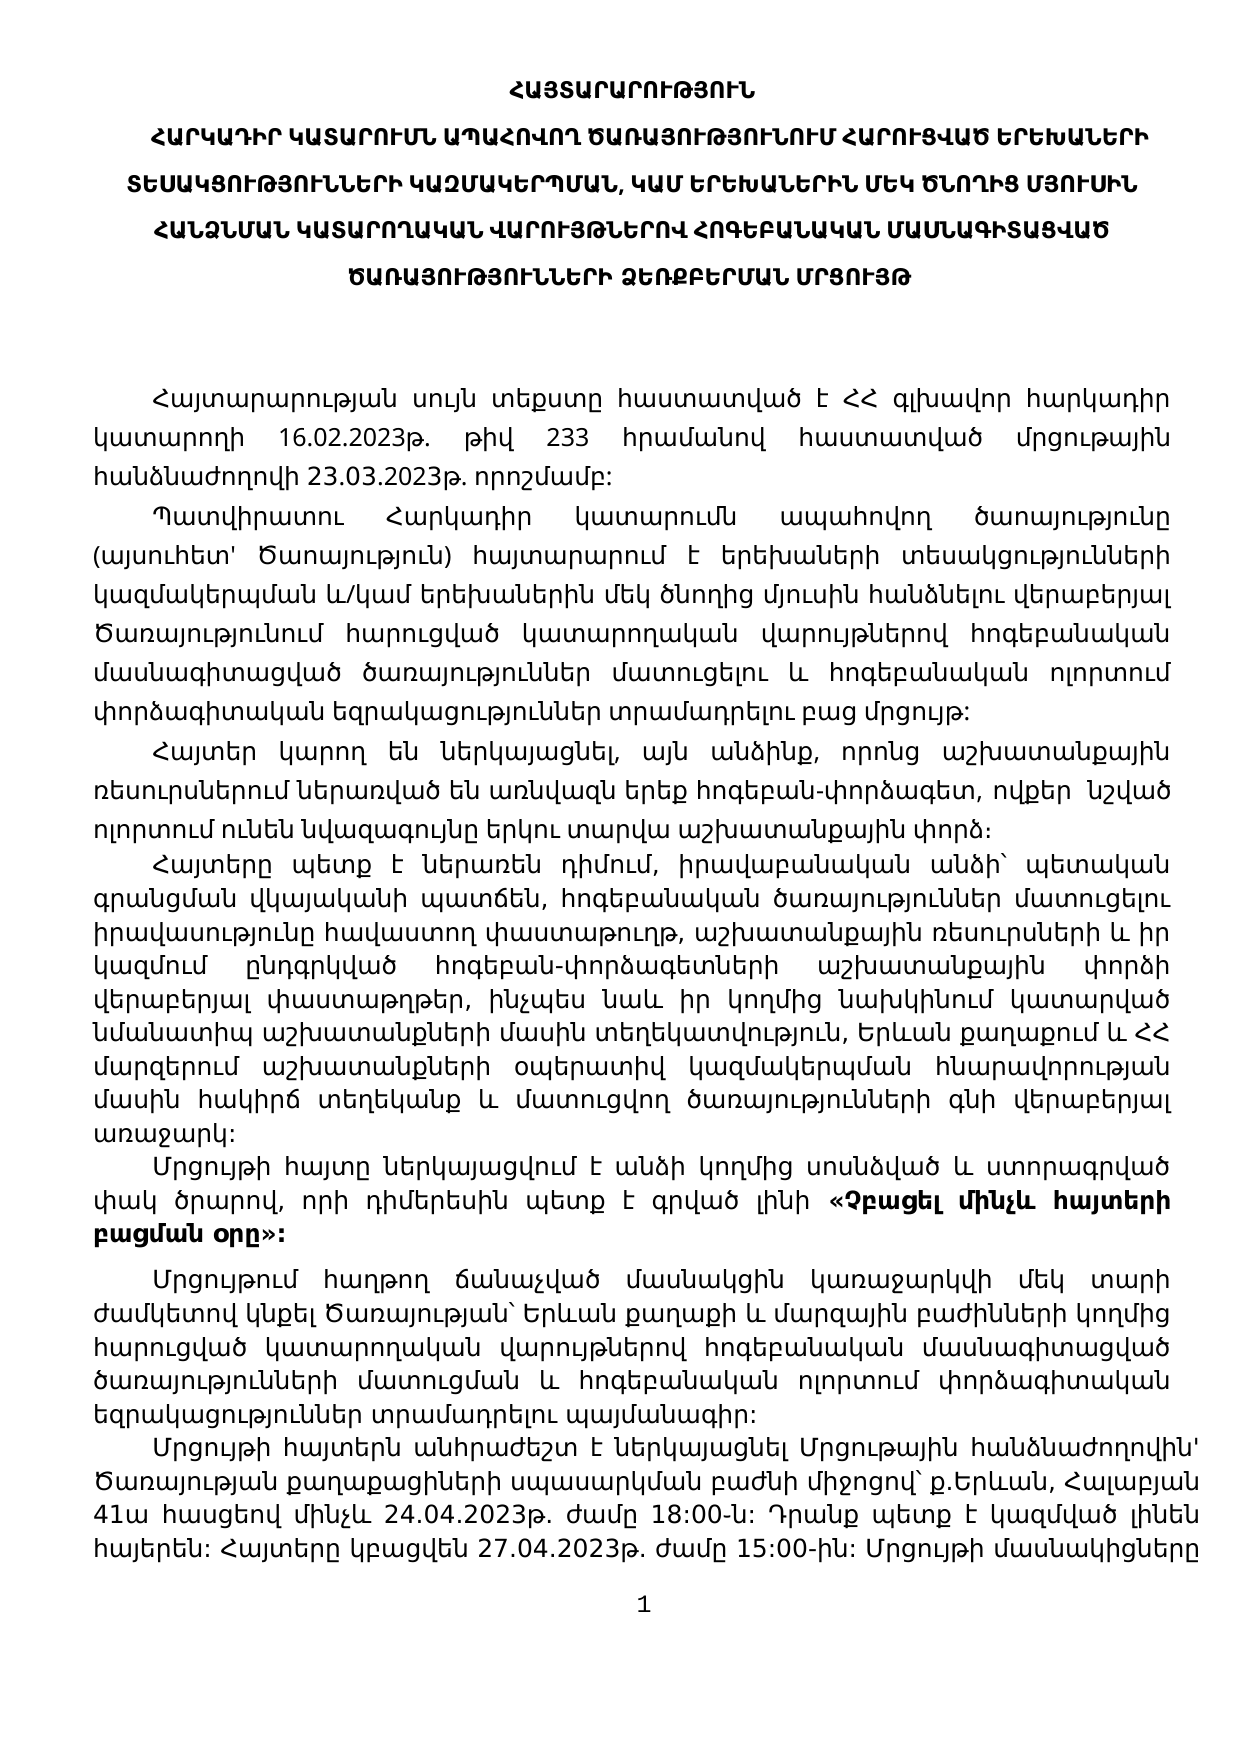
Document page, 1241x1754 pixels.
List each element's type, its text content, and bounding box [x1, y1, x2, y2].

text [93, 1433, 1201, 1563]
text Հայտերը պետք է ներառեն դիմում, իրավաբանական անձի՝ պետական գրանցման վկայականի պատճեն, հոգեբանական ծառայություններ մատուցելու իրավասությունը հավաստող փաստաթուղթ, աշխատանքային ռեսուրսների և իր կազմում ընդգրկված հոգեբան-փորձագետների աշխատանքային փորձի վերաբերյալ փաստաթղթեր, ինչպես նաև իր կողմից նախկինում կատարված նմանատիպ աշխատանքների մասին տեղեկատվություն, Երևան քաղաքում և ՀՀ մարզերում աշխատանքների օպերատիվ կազմակերպման հնարավորության մասին հակիրճ տեղեկանք և մատուցվող ծառայությունների գնի վերաբերյալ առաջարկ: [93, 851, 1171, 1148]
text ՀԱՅՏԱՐԱՐՈՒԹՅՈՒՆ [93, 74, 1171, 105]
text Պատվիրատու Հարկադիր կատարումն ապահովող ծաոայությունը (այսուհետ' Ծաոայություն) հայտարարում է երեխաների տեսակցությունների կազմակերպման և/կամ երեխաներին մեկ ծնողից մյուսին հանձնելու վերաբերյալ Ծառայությունում հարուցված կատարողական վարույթներով հոգեբանական մասնագիտացված ծառայություններ մատուցելու և հոգեբանական ոլորտում փորձագիտական եզրակացություններ տրամադրելու բաց մրցույթ: [93, 498, 1171, 728]
text ՀԱՐԿԱԴԻՐ ԿԱՏԱՐՈՒՄՆ ԱՊԱՀՈՎՈՂ ԾԱՌԱՅՈՒԹՅՈՒՆՈՒՄ ՀԱՐՈՒՑՎԱԾ ԵՐԵԽԱՆԵՐԻ ՏԵՍԱԿՑՈՒԹՅՈՒՆՆԵՐԻ ԿԱԶՄԱԿԵՐՊՄԱՆ, ԿԱՄ ԵՐԵԽԱՆԵՐԻՆ ՄԵԿ ԾՆՈՂԻՑ ՄՅՈՒՍԻՆ ՀԱՆՁՆՄԱՆ ԿԱՏԱՐՈՂԱԿԱՆ ՎԱՐՈՒՅԹՆԵՐՈՎ ՀՈԳԵԲԱՆԱԿԱՆ ՄԱՍՆԱԳԻՏԱՑՎԱԾ ԾԱՌԱՅՈՒԹՅՈՒՆՆԵՐԻ ՁԵՌՔԲԵՐՄԱՆ ՄՐՑՈՒՅԹ [93, 121, 1171, 332]
text Մրցույթի հայտը ներկայացվում է անձի կողմից սոսնձված և ստորագրված փակ ծրարով, որի դիմերեսին պետք է գրված լինի «Չբացել մինչև հայտերի բացման օրը»: [93, 1152, 1171, 1249]
text Մրցույթում հաղթող ճանաչված մասնակցին կառաջարկվի մեկ տարի ժամկետով կնքել Ծառայության՝ Երևան քաղաքի և մարզային բաժինների կողմից հարուցված կատարողական վարույթներով հոգեբանական մասնագիտացված ծառայությունների մատուցման և հոգեբանական ոլորտում փորձագիտական եզրակացություններ տրամադրելու պայմանագիր: [93, 1266, 1171, 1429]
text Հայտեր կարող են ներկայացնել, այն անձինք, որոնց աշխատանքային ռեսուրսներում ներառված են առնվազն երեք հոգեբան-փորձագետ, ովքեր նշված ոլորտում ունեն նվազագույնը երկու տարվա աշխատանքային փորձ։ [93, 733, 1171, 846]
text Հայտարարության սույն տեքստը հաստատված է ՀՀ գլխավոր հարկադիր կատարողի 16.02.2023թ. թիվ 233 հրամանով հաստատված մրցութային հանձնաժողովի 23.03.2023թ. որոշմամբ: [93, 381, 1171, 493]
